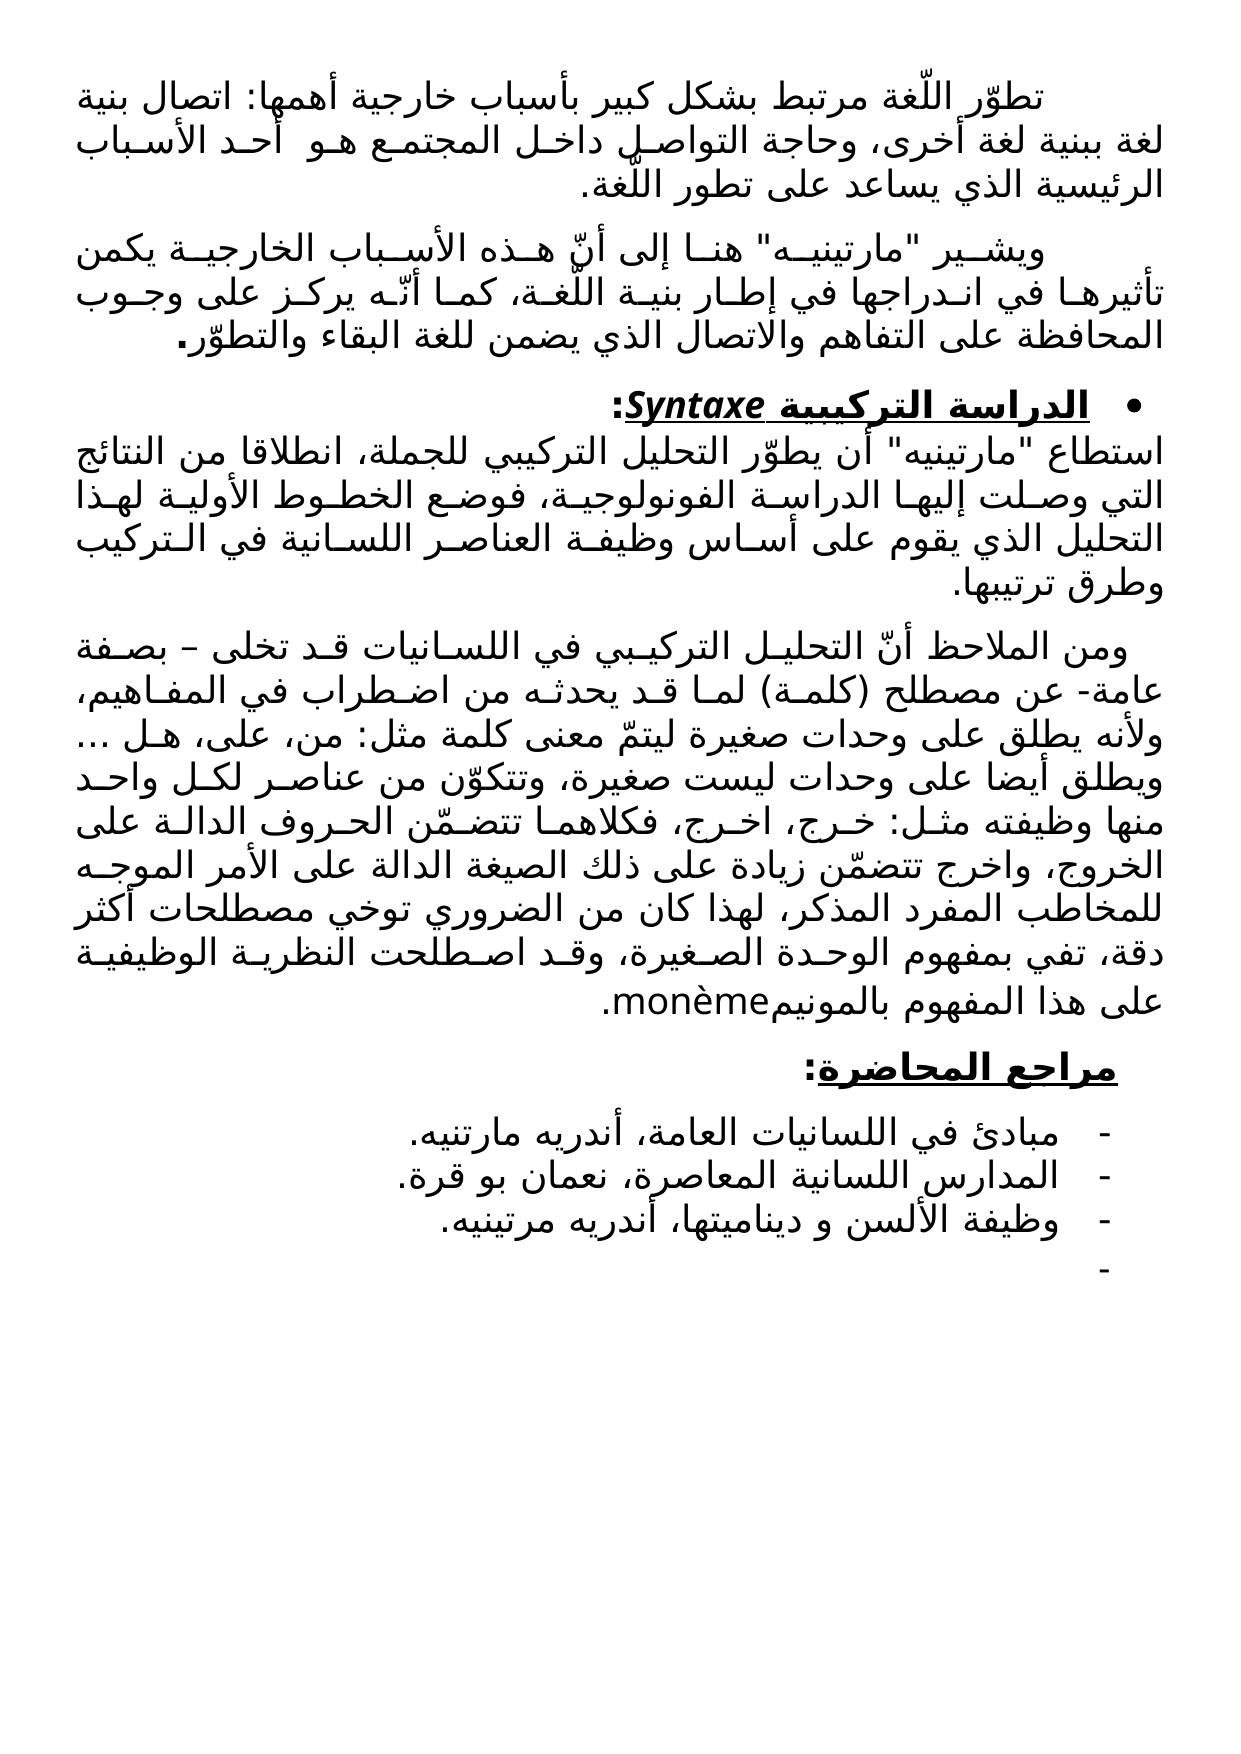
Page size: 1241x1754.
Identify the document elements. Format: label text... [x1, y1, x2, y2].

text ويشير "مارتينيه" هنا إلى أنّ هذه الأسباب الخارجية يكمن تأثيرها في اندراجها في إطار بنية اللّغة، كما أنّه يركز على وجوب المحافظة على التفاهم والاتصال الذي يضمن للغة البقاء والتطوّر. [75, 227, 1165, 358]
text ومن الملاحظ أنّ التحليل التركيبي في اللسانيات قد تخلى – بصفة عامة- عن مصطلح (كلمة) لما قد يحدثه من اضطراب في المفاهيم، ولأنه يطلق على وحدات صغيرة ليتمّ معنى كلمة مثل: من، على، هل ... ويطلق أيضا على وحدات ليست صغيرة، وتتكوّن من عناصر لكل واحد منها وظيفته مثل: خرج، اخرج، فكلاهما تتضمّن الحروف الدالة على الخروج، واخرج تتضمّن زيادة على ذلك الصيغة الدالة على الأمر الموجه للمخاطب المفرد المذكر، لهذا كان من الضروري توخي مصطلحات أكثر دقة، تفي بمفهوم الوحدة الصغيرة، وقد اصطلحت النظرية الوظيفية على هذا المفهوم بالمونيمmonème. [75, 625, 1165, 1025]
list وظيفة الألسن و ديناميتها، أندريه مرتينيه. [75, 1198, 1098, 1241]
text مراجع المحاضرة: [75, 1046, 1165, 1090]
list الدراسة التركيبية Syntaxe: [75, 378, 1128, 429]
list المدارس اللسانية المعاصرة، نعمان بو قرة. [75, 1154, 1098, 1198]
text استطاع "مارتينيه" أن يطوّر التحليل التركيبي للجملة، انطلاقا من النتائج التي وصلت إليها الدراسة الفونولوجية، فوضع الخطوط الأولية لهذا التحليل الذي يقوم على أساس وظيفة العناصر اللسانية في التركيب وطرق ترتيبها. [75, 429, 1165, 604]
list مبادئ في اللسانيات العامة، أندريه مارتنيه. [75, 1111, 1098, 1154]
text تطوّر اللّغة مرتبط بشكل كبير بأسباب خارجية أهمها: اتصال بنية لغة ببنية لغة أخرى، وحاجة التواصل داخل المجتمع هو أحد الأسباب الرئيسية الذي يساعد على تطور اللّغة. [75, 75, 1165, 206]
